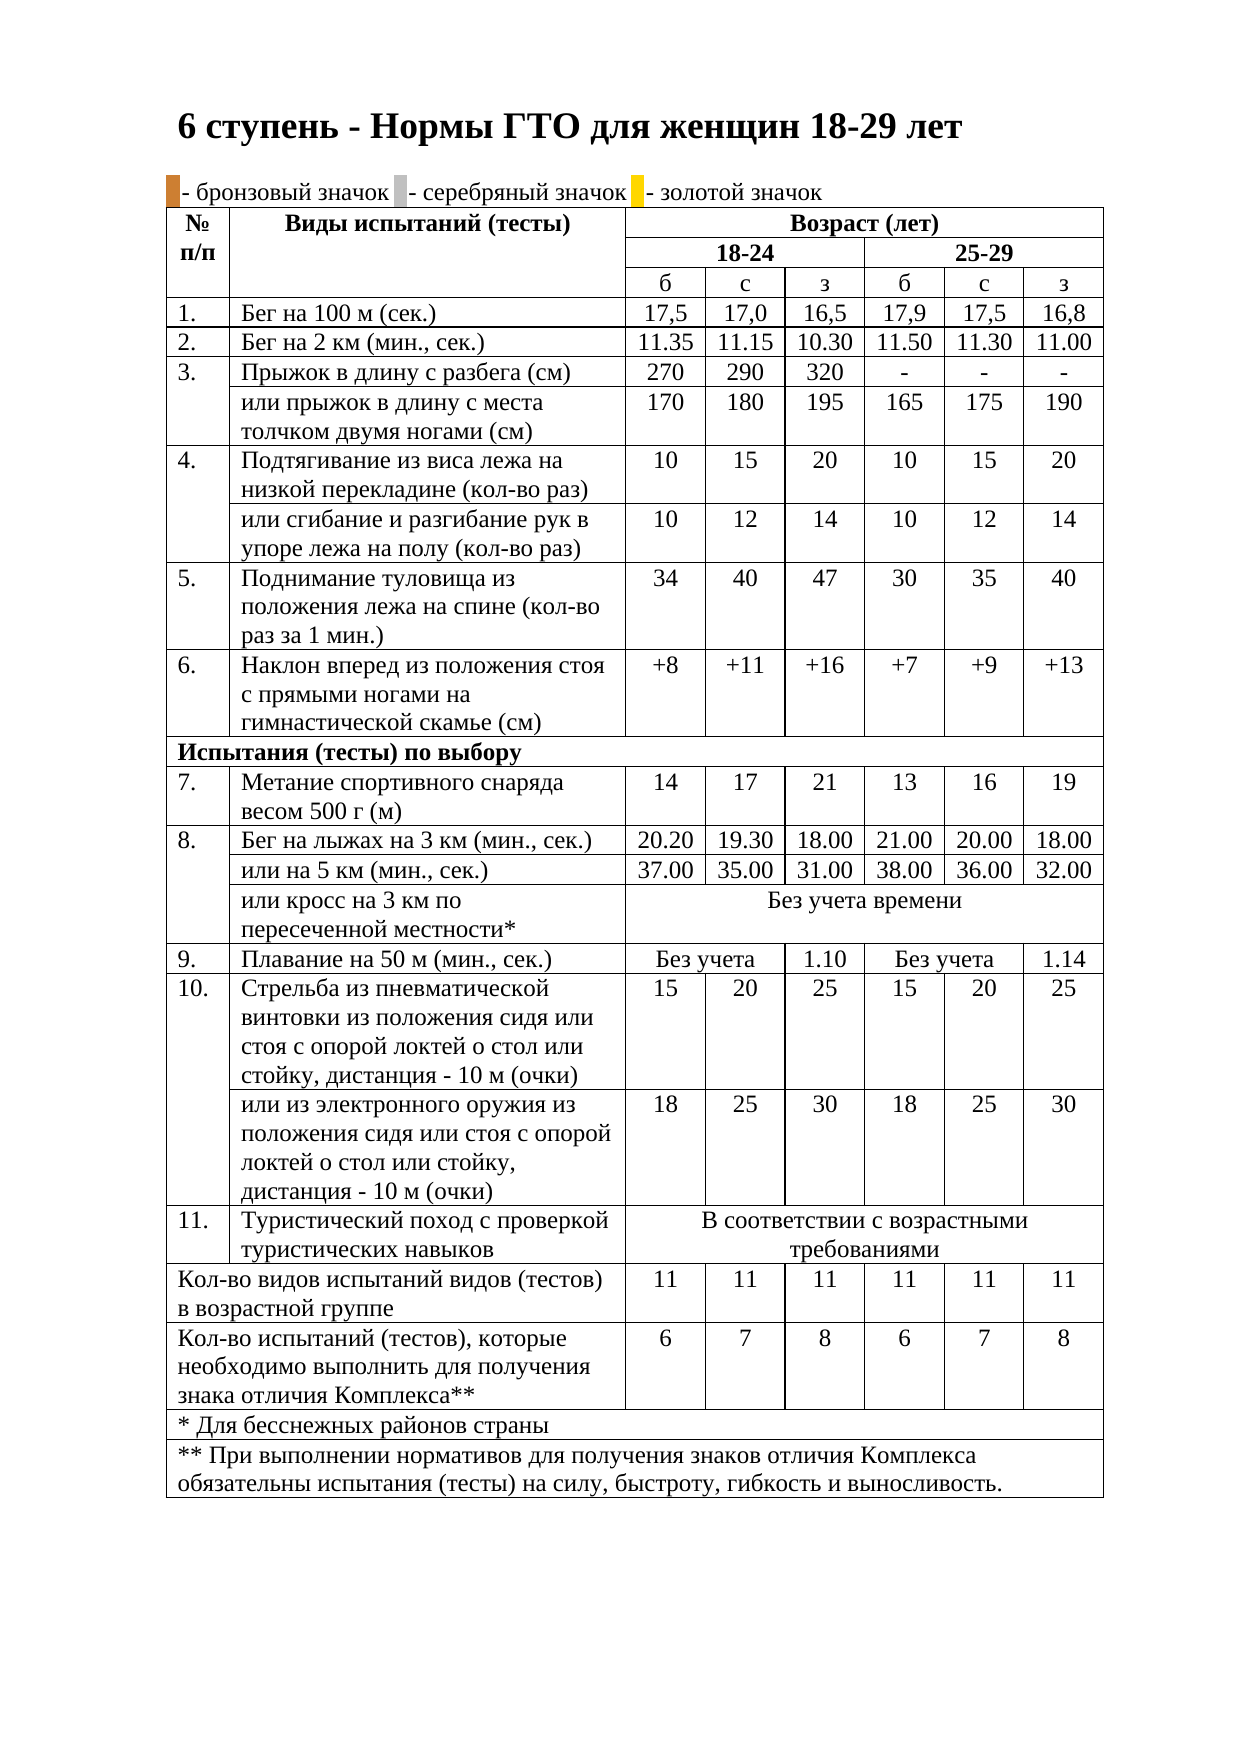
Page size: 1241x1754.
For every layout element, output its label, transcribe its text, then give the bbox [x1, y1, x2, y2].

table_cell 190 [1024, 387, 1103, 444]
table_cell 20 [706, 974, 784, 1088]
table_cell 10 [865, 446, 944, 503]
table_cell +13 [1024, 650, 1103, 736]
table_cell 21 [786, 767, 864, 824]
table_cell 2. [167, 328, 229, 356]
table_cell 18-24 [626, 238, 864, 267]
table_cell 18.00 [1024, 826, 1103, 854]
table_cell или прыжок в длину с места толчком двумя ногами (см) [230, 387, 625, 444]
table_cell 14 [1024, 504, 1103, 562]
table_cell 25 [945, 1090, 1023, 1204]
table_cell с [945, 268, 1023, 297]
table_cell - [945, 357, 1023, 386]
table_cell 270 [626, 357, 705, 386]
table_cell Плавание на 50 м (мин., сек.) [230, 944, 625, 972]
table_cell 19 [1024, 767, 1103, 824]
table_cell 9. [167, 944, 229, 972]
table_cell 11 [786, 1264, 864, 1322]
table_cell 20 [1024, 446, 1103, 503]
table_cell - [1024, 357, 1103, 386]
table_cell 17 [706, 767, 784, 824]
table_cell 17,5 [945, 298, 1023, 326]
table_cell 10.30 [786, 328, 864, 356]
table_cell ** При выполнении нормативов для получения знаков отличия Комплекса обязательны испытания (тесты) на силу, быстроту, гибкость и выносливость. [167, 1440, 1103, 1497]
table_cell - [865, 357, 944, 386]
table_cell 11 [706, 1264, 784, 1322]
text 6 ступень - Нормы ГТО для женщин 18-29 лет [177, 103, 1092, 146]
table_cell 165 [865, 387, 944, 444]
table_header № п/п [167, 208, 229, 297]
table_cell 30 [1024, 1090, 1103, 1204]
table_cell 5. [167, 563, 229, 649]
table_cell 35 [945, 563, 1023, 649]
table_cell 180 [706, 387, 784, 444]
table_cell 18 [626, 1090, 705, 1204]
table_cell Метание спортивного снаряда весом 500 г (м) [230, 767, 625, 824]
table_cell * Для бесснежных районов страны [167, 1410, 1103, 1439]
table_cell 11 [865, 1264, 944, 1322]
table_header [631, 175, 644, 207]
table_cell 20.20 [626, 826, 705, 854]
table_cell 290 [706, 357, 784, 386]
table_header - серебряный значок [407, 175, 631, 207]
table_cell 11.35 [626, 328, 705, 356]
table_cell 40 [1024, 563, 1103, 649]
table_cell Кол-во испытаний (тестов), которые необходимо выполнить для получения знака отличия Комплекса** [167, 1323, 625, 1409]
table_cell 11.30 [945, 328, 1023, 356]
table_cell 11 [626, 1264, 705, 1322]
table_header Возраст (лет) [626, 208, 1103, 237]
table_cell 11.00 [1024, 328, 1103, 356]
table_cell Прыжок в длину с разбега (см) [230, 357, 625, 386]
table_cell Без учета времени [626, 885, 1103, 943]
table_cell 18.00 [786, 826, 864, 854]
table_cell Кол-во видов испытаний видов (тестов) в возрастной группе [167, 1264, 625, 1322]
table_cell 31.00 [786, 855, 864, 884]
table_cell 20 [945, 974, 1023, 1088]
table_cell Испытания (тесты) по выбору [167, 737, 1103, 766]
table_cell 17,9 [865, 298, 944, 326]
table_cell 34 [626, 563, 705, 649]
table_cell 36.00 [945, 855, 1023, 884]
table_cell с [706, 268, 784, 297]
table_cell б [626, 268, 705, 297]
table_cell 13 [865, 767, 944, 824]
table_cell 1.10 [786, 944, 864, 972]
table_cell 6. [167, 650, 229, 736]
table_cell Подтягивание из виса лежа на низкой перекладине (кол-во раз) [230, 446, 625, 503]
table_cell 8 [1024, 1323, 1103, 1409]
table_cell 10 [865, 504, 944, 562]
table_cell Бег на 100 м (сек.) [230, 298, 625, 326]
table_cell 11.50 [865, 328, 944, 356]
table_cell 320 [786, 357, 864, 386]
table_cell 6 [626, 1323, 705, 1409]
table_cell 17,5 [626, 298, 705, 326]
table_cell Туристический поход с проверкой туристических навыков [230, 1206, 625, 1263]
table_cell 8 [786, 1323, 864, 1409]
table_cell 15 [626, 974, 705, 1088]
table_cell 19.30 [706, 826, 784, 854]
table_cell 16 [945, 767, 1023, 824]
table_cell 25 [706, 1090, 784, 1204]
table_cell 170 [626, 387, 705, 444]
table_cell +16 [786, 650, 864, 736]
table_cell 12 [945, 504, 1023, 562]
table_cell 25 [786, 974, 864, 1088]
table_cell Без учета [626, 944, 784, 972]
table_cell 30 [786, 1090, 864, 1204]
table_cell 7 [945, 1323, 1023, 1409]
table_cell +7 [865, 650, 944, 736]
table_cell 20.00 [945, 826, 1023, 854]
table_cell 195 [786, 387, 864, 444]
table_cell 21.00 [865, 826, 944, 854]
table_cell 20 [786, 446, 864, 503]
table_cell 15 [706, 446, 784, 503]
table_cell б [865, 268, 944, 297]
table_cell 25-29 [865, 238, 1103, 267]
table_cell 175 [945, 387, 1023, 444]
table_cell Бег на 2 км (мин., сек.) [230, 328, 625, 356]
table_cell +8 [626, 650, 705, 736]
table_cell з [786, 268, 864, 297]
table_cell 11 [945, 1264, 1023, 1322]
table_header [394, 175, 407, 207]
table_cell 25 [1024, 974, 1103, 1088]
table_header Виды испытаний (тесты) [230, 208, 625, 297]
table_cell 17,0 [706, 298, 784, 326]
table_cell 14 [786, 504, 864, 562]
table_cell 3. [167, 357, 229, 444]
table_cell Стрельба из пневматической винтовки из положения сидя или стоя с опорой локтей о стол или стойку, дистанция - 10 м (очки) [230, 974, 625, 1088]
table_cell Наклон вперед из положения стоя с прямыми ногами на гимнастической скамье (см) [230, 650, 625, 736]
table_cell 4. [167, 446, 229, 562]
table_cell 10. [167, 974, 229, 1204]
table_cell 6 [865, 1323, 944, 1409]
table_cell 12 [706, 504, 784, 562]
table_cell 16,5 [786, 298, 864, 326]
table_cell Без учета [865, 944, 1023, 972]
table_cell +9 [945, 650, 1023, 736]
table_cell 7 [706, 1323, 784, 1409]
table_cell 18 [865, 1090, 944, 1204]
table_cell 16,8 [1024, 298, 1103, 326]
table_cell 7. [167, 767, 229, 824]
table_cell 11 [1024, 1264, 1103, 1322]
table_cell 1.14 [1024, 944, 1103, 972]
table_cell 35.00 [706, 855, 784, 884]
table_cell з [1024, 268, 1103, 297]
table_cell 10 [626, 446, 705, 503]
table_header [166, 175, 180, 207]
table_cell 8. [167, 826, 229, 943]
table_cell +11 [706, 650, 784, 736]
table_cell 15 [865, 974, 944, 1088]
table_cell или кросс на 3 км по пересеченной местности* [230, 885, 625, 943]
table_cell 11. [167, 1206, 229, 1263]
table_cell 11.15 [706, 328, 784, 356]
table_cell 37.00 [626, 855, 705, 884]
table_header - бронзовый значок [180, 175, 394, 207]
table_cell Бег на лыжах на 3 км (мин., сек.) [230, 826, 625, 854]
table_cell 47 [786, 563, 864, 649]
table_cell 1. [167, 298, 229, 326]
table_cell 15 [945, 446, 1023, 503]
table_cell или на 5 км (мин., сек.) [230, 855, 625, 884]
table_cell 30 [865, 563, 944, 649]
table_cell 14 [626, 767, 705, 824]
table_cell Поднимание туловища из положения лежа на спине (кол-во раз за 1 мин.) [230, 563, 625, 649]
table_cell 38.00 [865, 855, 944, 884]
table_cell 32.00 [1024, 855, 1103, 884]
table_cell или из электронного оружия из положения сидя или стоя с опорой локтей о стол или стойку, дистанция - 10 м (очки) [230, 1090, 625, 1204]
table_cell или сгибание и разгибание рук в упоре лежа на полу (кол-во раз) [230, 504, 625, 562]
table_cell 10 [626, 504, 705, 562]
table_header - золотой значок [644, 175, 828, 207]
table_cell В соответствии с возрастными требованиями [626, 1206, 1103, 1263]
table_cell 40 [706, 563, 784, 649]
